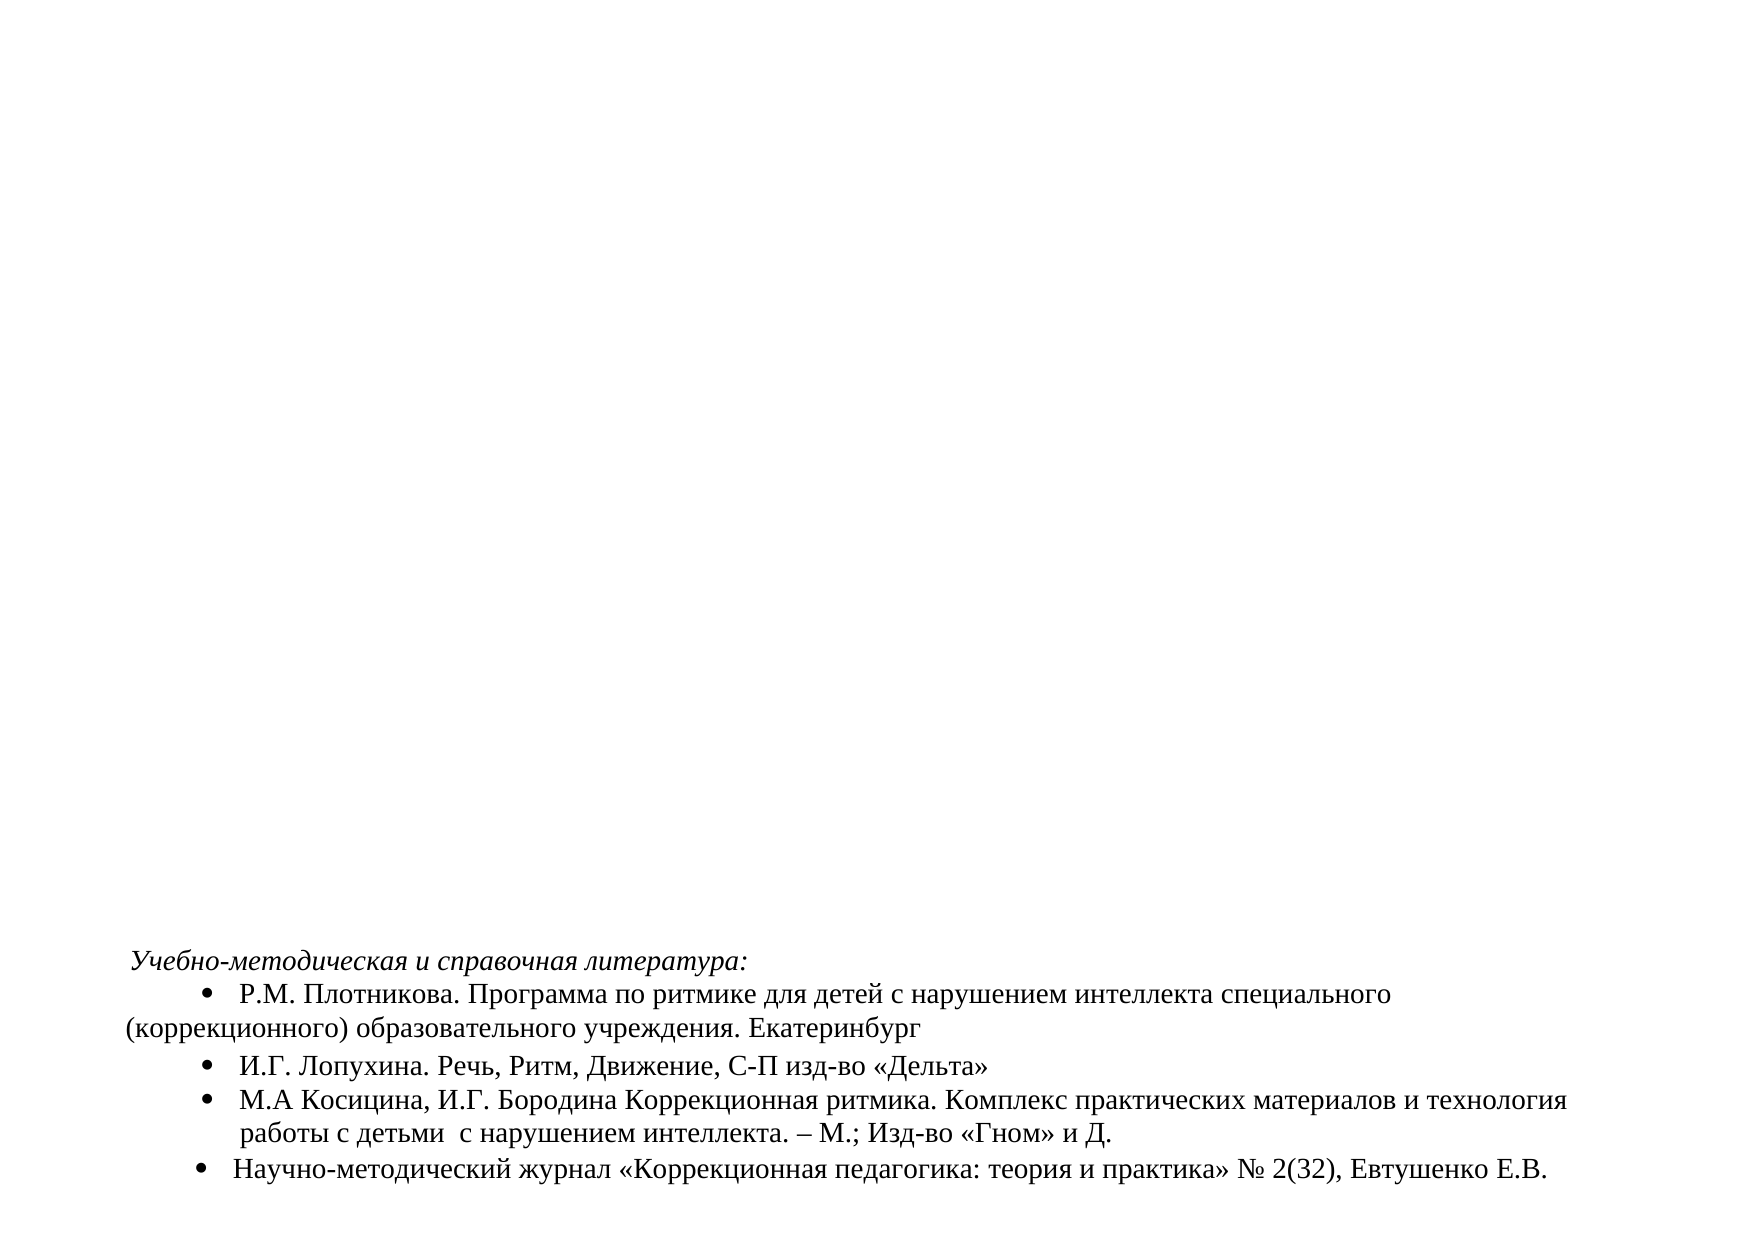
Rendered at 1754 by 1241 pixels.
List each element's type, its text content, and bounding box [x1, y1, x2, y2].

text  М.А Косицина, И.Г. Бородина Коррекционная ритмика. Комплекс практических материалов и технология работы с детьми с нарушением интеллекта. – М.; Изд-во «Гном» и Д. [202, 1082, 1631, 1149]
text  Р.М. Плотникова. Программа по ритмике для детей с нарушением интеллекта специального [202, 976, 1638, 1010]
text (коррекционного) образовательного учреждения. Екатеринбург [118, 1010, 1638, 1043]
text  Научно-методический журнал «Коррекционная педагогика: теория и практика» № 2(32), Евтушенко Е.В. [196, 1151, 1638, 1184]
text  И.Г. Лопухина. Речь, Ритм, Движение, С-П изд-во «Дельта» [202, 1048, 1638, 1082]
text Учебно-методическая и справочная литература: [129, 943, 1638, 976]
